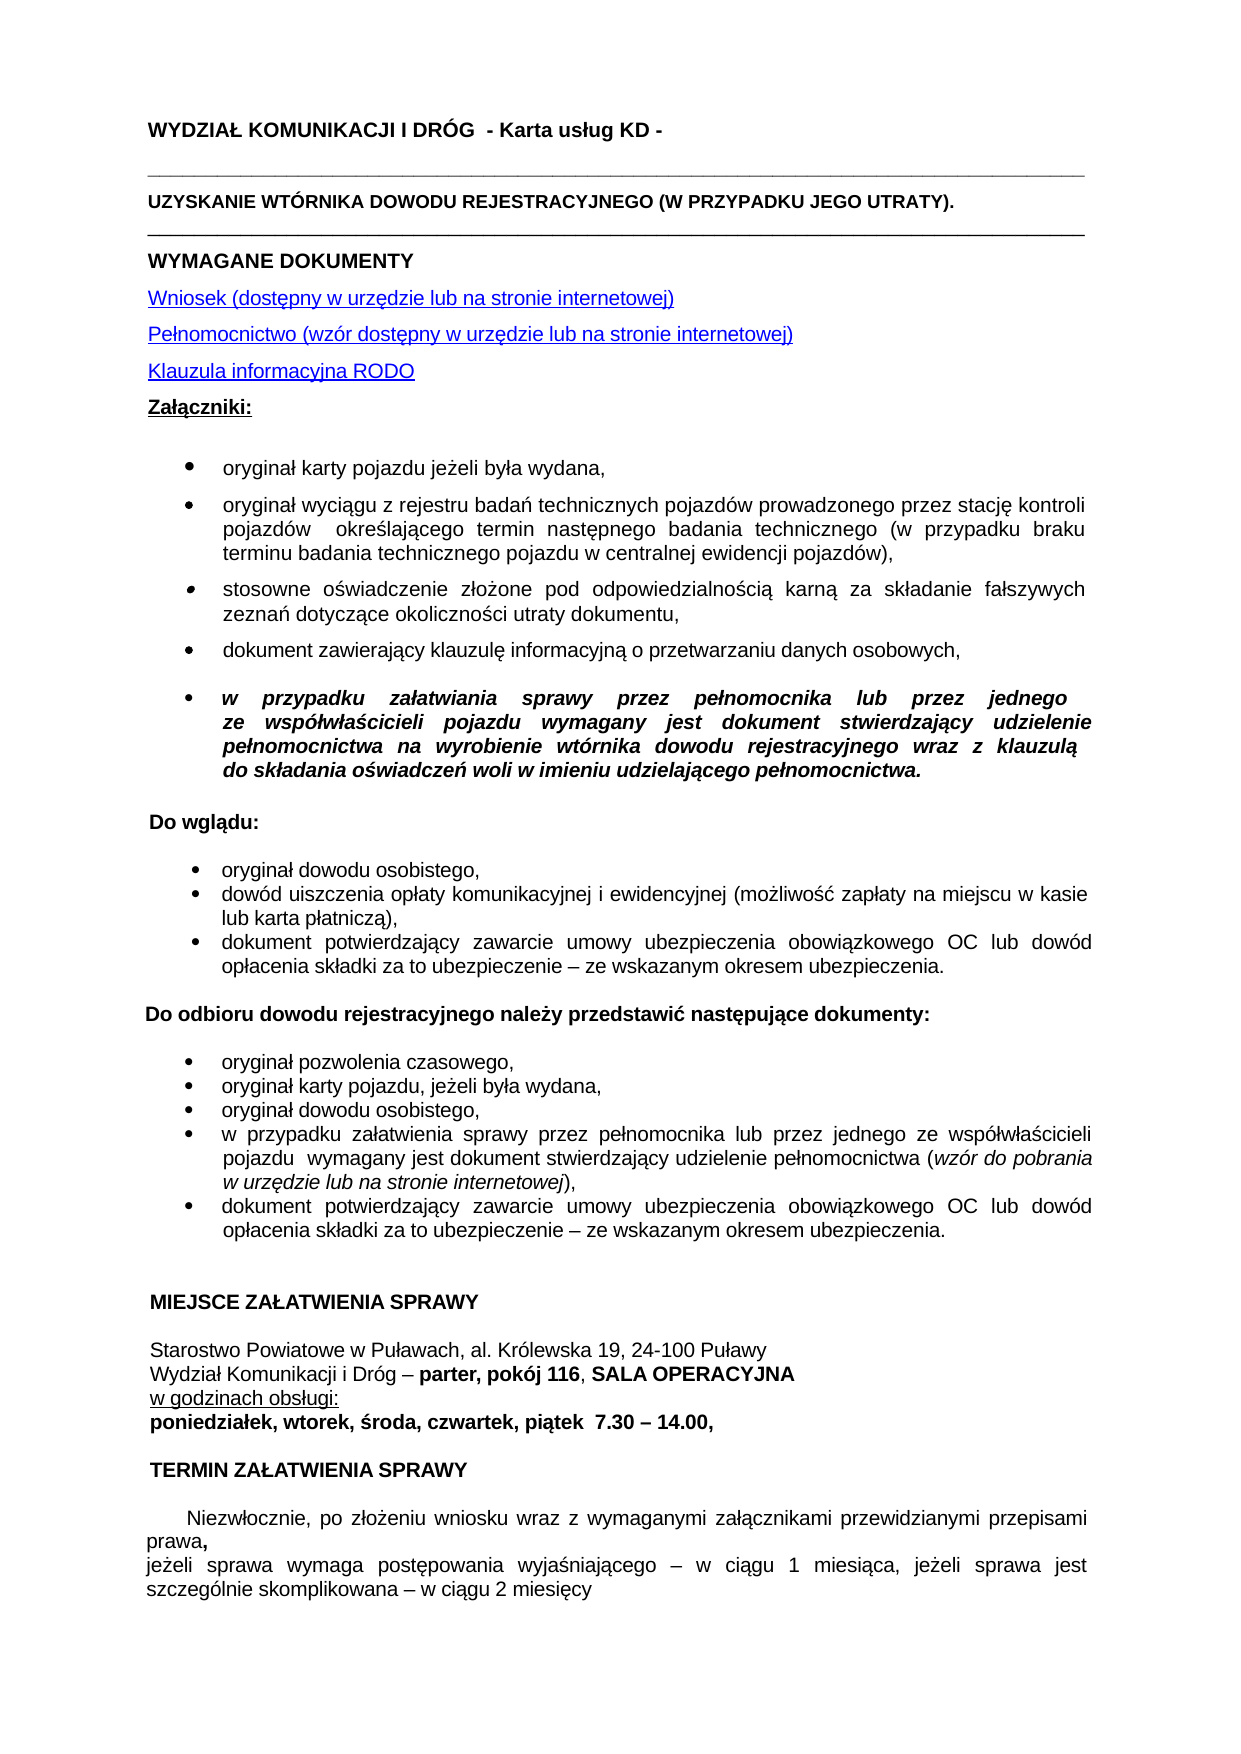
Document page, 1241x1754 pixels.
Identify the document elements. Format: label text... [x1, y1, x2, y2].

text Pełnomocnictwo (wzór dostępny w urzędzie lub na stronie internetowej) [148, 322, 1086, 346]
text Starostwo Powiatowe w Puławach, al. Królewska 19, 24-100 Puławy [149, 1338, 1088, 1362]
list stosowne oświadczenie złożone pod odpowiedzialnością karną za składanie fałszywych zeznań dotyczące okoliczności utraty dokumentu, [185, 577, 1086, 625]
text _________________________________________________________________________________ [148, 213, 1092, 237]
list oryginał dowodu osobistego, [185, 1098, 1092, 1122]
text Klauzula informacyjna RODO [148, 358, 1086, 382]
list w przypadku załatwienia sprawy przez pełnomocnika lub przez jednego ze współwłaścicieli pojazdu wymagany jest dokument stwierdzający udzielenie pełnomocnictwa (wzór do pobrania w urzędzie lub na stronie internetowej), [185, 1122, 1092, 1194]
list oryginał pozwolenia czasowego, [185, 1050, 1092, 1074]
text TERMIN ZAŁATWIENIA SPRAWY [149, 1457, 1088, 1481]
text poniedziałek, wtorek, środa, czwartek, piątek 7.30 – 14.00, [149, 1409, 1088, 1433]
list dokument zawierający klauzulę informacyjną o przetwarzaniu danych osobowych, [185, 638, 1086, 662]
text Niezwłocznie, po złożeniu wniosku wraz z wymaganymi załącznikami przewidzianymi przepisami prawa, [74, 1505, 1088, 1553]
text Wydział Komunikacji i Dróg – parter, pokój 116, SALA OPERACYJNA [149, 1362, 1088, 1386]
text Do wglądu: [143, 810, 1088, 834]
text jeżeli sprawa wymaga postępowania wyjaśniającego – w ciągu 1 miesiąca, jeżeli sprawa jest szczególnie skomplikowana – w ciągu 2 miesięcy [74, 1553, 1088, 1601]
text MIEJSCE ZAŁATWIENIA SPRAWY [149, 1290, 1088, 1314]
text Załączniki: [148, 395, 1086, 419]
list oryginał karty pojazdu, jeżeli była wydana, [185, 1074, 1092, 1098]
text _________________________________________________________________________________ [148, 154, 1092, 178]
list dokument potwierdzający zawarcie umowy ubezpieczenia obowiązkowego OC lub dowód opłacenia składki za to ubezpieczenie – ze wskazanym okresem ubezpieczenia. [185, 1194, 1092, 1242]
list oryginał karty pojazdu jeżeli była wydana, [185, 455, 1092, 480]
text w godzinach obsługi: [149, 1386, 1088, 1409]
text Do odbioru dowodu rejestracyjnego należy przedstawić następujące dokumenty: [145, 1002, 1088, 1026]
text WYDZIAŁ KOMUNIKACJI I DRÓG - Karta usług KD - [148, 118, 1092, 142]
list dokument potwierdzający zawarcie umowy ubezpieczenia obowiązkowego OC lub dowód opłacenia składki za to ubezpieczenie – ze wskazanym okresem ubezpieczenia. [192, 930, 1092, 978]
text WYMAGANE DOKUMENTY [148, 249, 1092, 273]
list w przypadku załatwiania sprawy przez pełnomocnika lub przez jednego ze współwłaścicieli pojazdu wymagany jest dokument stwierdzający udzielenie pełnomocnictwa na wyrobienie wtórnika dowodu rejestracyjnego wraz z klauzulą do składania oświadczeń woli w imieniu udzielającego pełnomocnictwa. [185, 686, 1092, 782]
text UZYSKANIE WTÓRNIKA DOWODU REJESTRACYJNEGO (W PRZYPADKU JEGO UTRATY). [148, 191, 1092, 213]
list oryginał dowodu osobistego, [192, 858, 1089, 882]
list dowód uiszczenia opłaty komunikacyjnej i ewidencyjnej (możliwość zapłaty na miejscu w kasie lub karta płatniczą), [192, 882, 1089, 930]
text Wniosek (dostępny w urzędzie lub na stronie internetowej) [148, 286, 1086, 309]
list oryginał wyciągu z rejestru badań technicznych pojazdów prowadzonego przez stację kontroli pojazdów określającego termin następnego badania technicznego (w przypadku braku terminu badania technicznego pojazdu w centralnej ewidencji pojazdów), [185, 493, 1086, 565]
